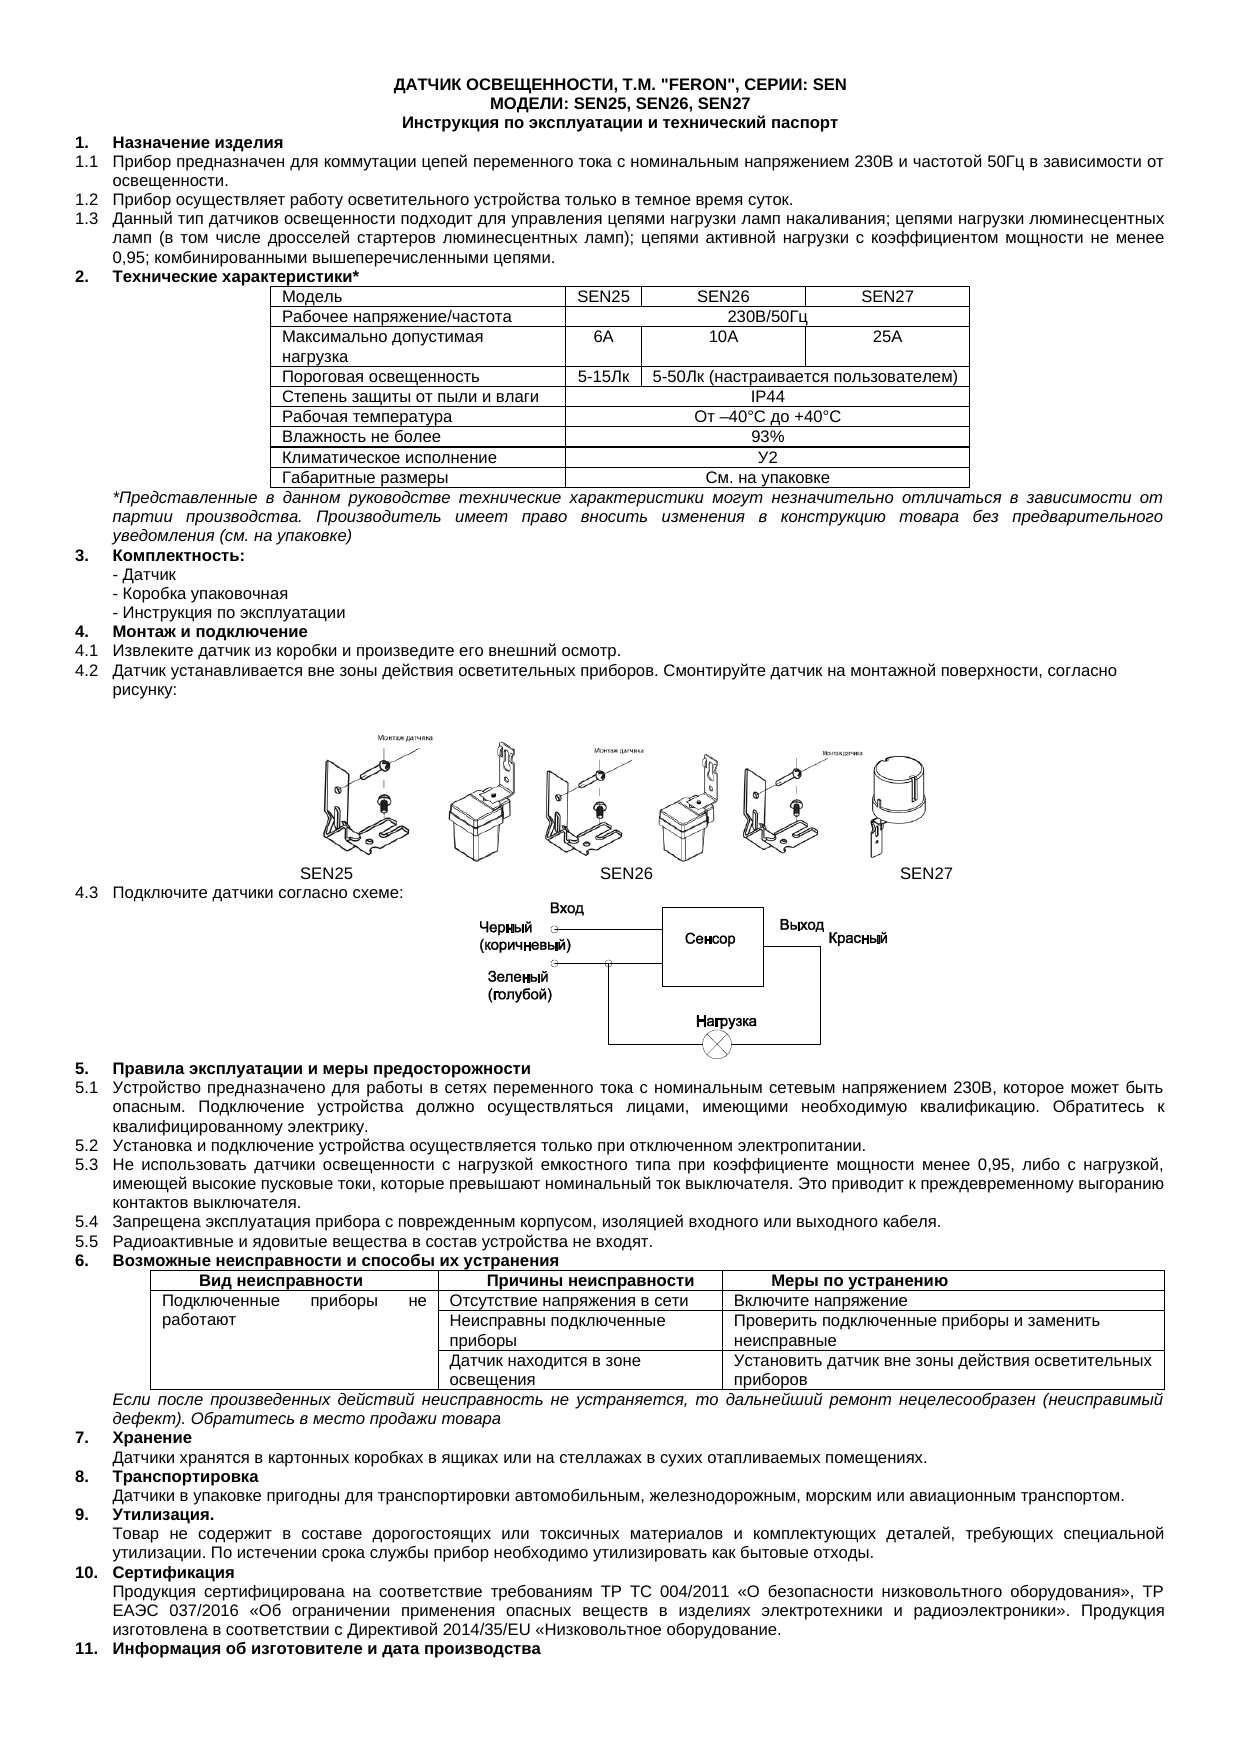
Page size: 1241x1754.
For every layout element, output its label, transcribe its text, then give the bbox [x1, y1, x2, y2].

subtitle модели: SEN25, SEN26, SEN27 [75, 94, 1165, 113]
list Правила эксплуатации и меры предосторожности [75, 1059, 1165, 1078]
picture [734, 736, 931, 864]
table_header SEN25 [566, 287, 641, 306]
list Комплектность: [75, 545, 1165, 564]
text Товар не содержит в составе дорогостоящих или токсичных материалов и комплектующих деталей, требующих специальной утилизации. По истечении срока службы прибор необходимо утилизировать как бытовые отходы. [112, 1524, 1165, 1562]
table_cell У2 [566, 448, 969, 467]
table_cell Максимально допустимая нагрузка [271, 327, 565, 366]
list Транспортировка [75, 1467, 1165, 1486]
table_cell 93% [566, 427, 969, 446]
table_cell Включите напряжение [723, 1291, 1164, 1310]
table_cell IP44 [566, 387, 969, 406]
table_header Причины неисправности [439, 1271, 722, 1290]
picture [309, 717, 528, 864]
table_cell Влажность не более [271, 427, 565, 446]
text Датчики в упаковке пригодны для транспортировки автомобильным, железнодорожным, морским или авиационным транспортом. [112, 1486, 1165, 1505]
table_cell 6А [566, 327, 641, 366]
table_cell Проверить подключенные приборы и заменить неисправные [723, 1311, 1164, 1349]
table_cell Рабочее напряжение/частота [271, 307, 565, 326]
table_cell См. на упаковке [566, 468, 969, 487]
table_cell Датчик находится в зоне освещения [439, 1351, 722, 1389]
table_cell 230В/50Гц [566, 307, 969, 326]
list Возможные неисправности и способы их устранения [75, 1251, 1165, 1270]
list Монтаж и подключение [75, 622, 1165, 641]
list Не использовать датчики освещенности с нагрузкой емкостного типа при коэффициенте мощности менее 0,95, либо с нагрузкой, имеющей высокие пусковые токи, которые превышают номинальный ток выключателя. Это приводит к преждевременному выгоранию контактов выключателя. [75, 1155, 1165, 1212]
list Датчик устанавливается вне зоны действия осветительных приборов. Смонтируйте датчик на монтажной поверхности, согласно рисунку: [75, 660, 1165, 699]
table_cell От –40°С до +40°С [566, 407, 969, 426]
text - Инструкция по эксплуатации [112, 603, 1165, 622]
list Запрещена эксплуатация прибора с поврежденным корпусом, изоляцией входного или выходного кабеля. [75, 1212, 1165, 1231]
table_cell Неисправны подключенные приборы [439, 1311, 722, 1349]
table_header Модель [271, 287, 565, 306]
table_header Меры по устранению [723, 1271, 1164, 1290]
table_cell Установить датчик вне зоны действия осветительных приборов [723, 1351, 1164, 1389]
list Данный тип датчиков освещенности подходит для управления цепями нагрузки ламп накаливания; цепями нагрузки люминесцентных ламп (в том числе дросселей стартеров люминесцентных ламп); цепями активной нагрузки с коэффициентом мощности не менее 0,95; комбинированными вышеперечисленными цепями. [75, 209, 1165, 267]
table_cell Пороговая освещенность [271, 367, 565, 386]
list Прибор осуществляет работу осветительного устройства только в темное время суток. [75, 190, 1165, 209]
list Назначение изделия [75, 132, 1165, 152]
subtitle Датчик ОСВЕЩЕННОСТИ, т.м. "Feron", серии: SEN [75, 75, 1165, 94]
table_cell Степень защиты от пыли и влаги [271, 387, 565, 406]
table_cell 10А [642, 327, 805, 366]
table_header Вид неисправности [151, 1271, 438, 1290]
list Прибор предназначен для коммутации цепей переменного тока с номинальным напряжением 230В и частотой 50Гц в зависимости от освещенности. [75, 152, 1165, 190]
table_header SEN27 [806, 287, 969, 306]
table_cell Габаритные размеры [271, 468, 565, 487]
list Хранение [75, 1428, 1165, 1447]
text Датчики хранятся в картонных коробках в ящиках или на стеллажах в сухих отапливаемых помещениях. [112, 1447, 1165, 1467]
table_cell 5-50Лк (настраивается пользователем) [642, 367, 969, 386]
table_cell Климатическое исполнение [271, 448, 565, 467]
list Если после произведенных действий неисправность не устраняется, то дальнейший ремонт нецелесообразен (неисправимый дефект). Обратитесь в место продажи товара [112, 1390, 1165, 1428]
text SEN25 SEN26 SEN27 [75, 864, 1165, 883]
table_cell 5-15Лк [566, 367, 641, 386]
list Устройство предназначено для работы в сетях переменного тока с номинальным сетевым напряжением 230В, которое может быть опасным. Подключение устройства должно осуществляться лицами, имеющими необходимую квалификацию. Обратитесь к квалифицированному электрику. [75, 1078, 1165, 1136]
list Подключите датчики согласно схеме: [75, 883, 1165, 902]
list Технические характеристики* [75, 267, 1165, 286]
list Извлеките датчик из коробки и произведите его внешний осмотр. [75, 641, 1165, 660]
list Радиоактивные и ядовитые вещества в состав устройства не входят. [75, 1231, 1165, 1251]
picture [532, 732, 730, 864]
table_cell Подключенные приборы не работают [151, 1291, 438, 1389]
list *Представленные в данном руководстве технические характеристики могут незначительно отличаться в зависимости от партии производства. Производитель имеет право вносить изменения в конструкцию товара без предварительного уведомления (см. на упаковке) [112, 488, 1165, 545]
table_cell Рабочая температура [271, 407, 565, 426]
text - Коробка упаковочная [112, 584, 1165, 603]
table_cell 25А [806, 327, 969, 366]
list Утилизация. [75, 1505, 1165, 1524]
list Информация об изготовителе и дата производства [75, 1639, 1165, 1658]
list Сертификация [75, 1562, 1165, 1582]
list Установка и подключение устройства осуществляется только при отключенном электропитании. [75, 1136, 1165, 1155]
table_cell Отсутствие напряжения в сети [439, 1291, 722, 1310]
text - Датчик [112, 564, 1165, 584]
subtitle Инструкция по эксплуатации и технический паспорт [75, 113, 1165, 132]
text Продукция сертифицирована на соответствие требованиям ТР ТС 004/2011 «О безопасности низковольтного оборудования», ТР ЕАЭС 037/2016 «Об ограничении применения опасных веществ в изделиях электротехники и радиоэлектроники». Продукция изготовлена в соответствии с Директивой 2014/35/EU «Низковольтное оборудование. [112, 1582, 1165, 1639]
table_header SEN26 [642, 287, 805, 306]
